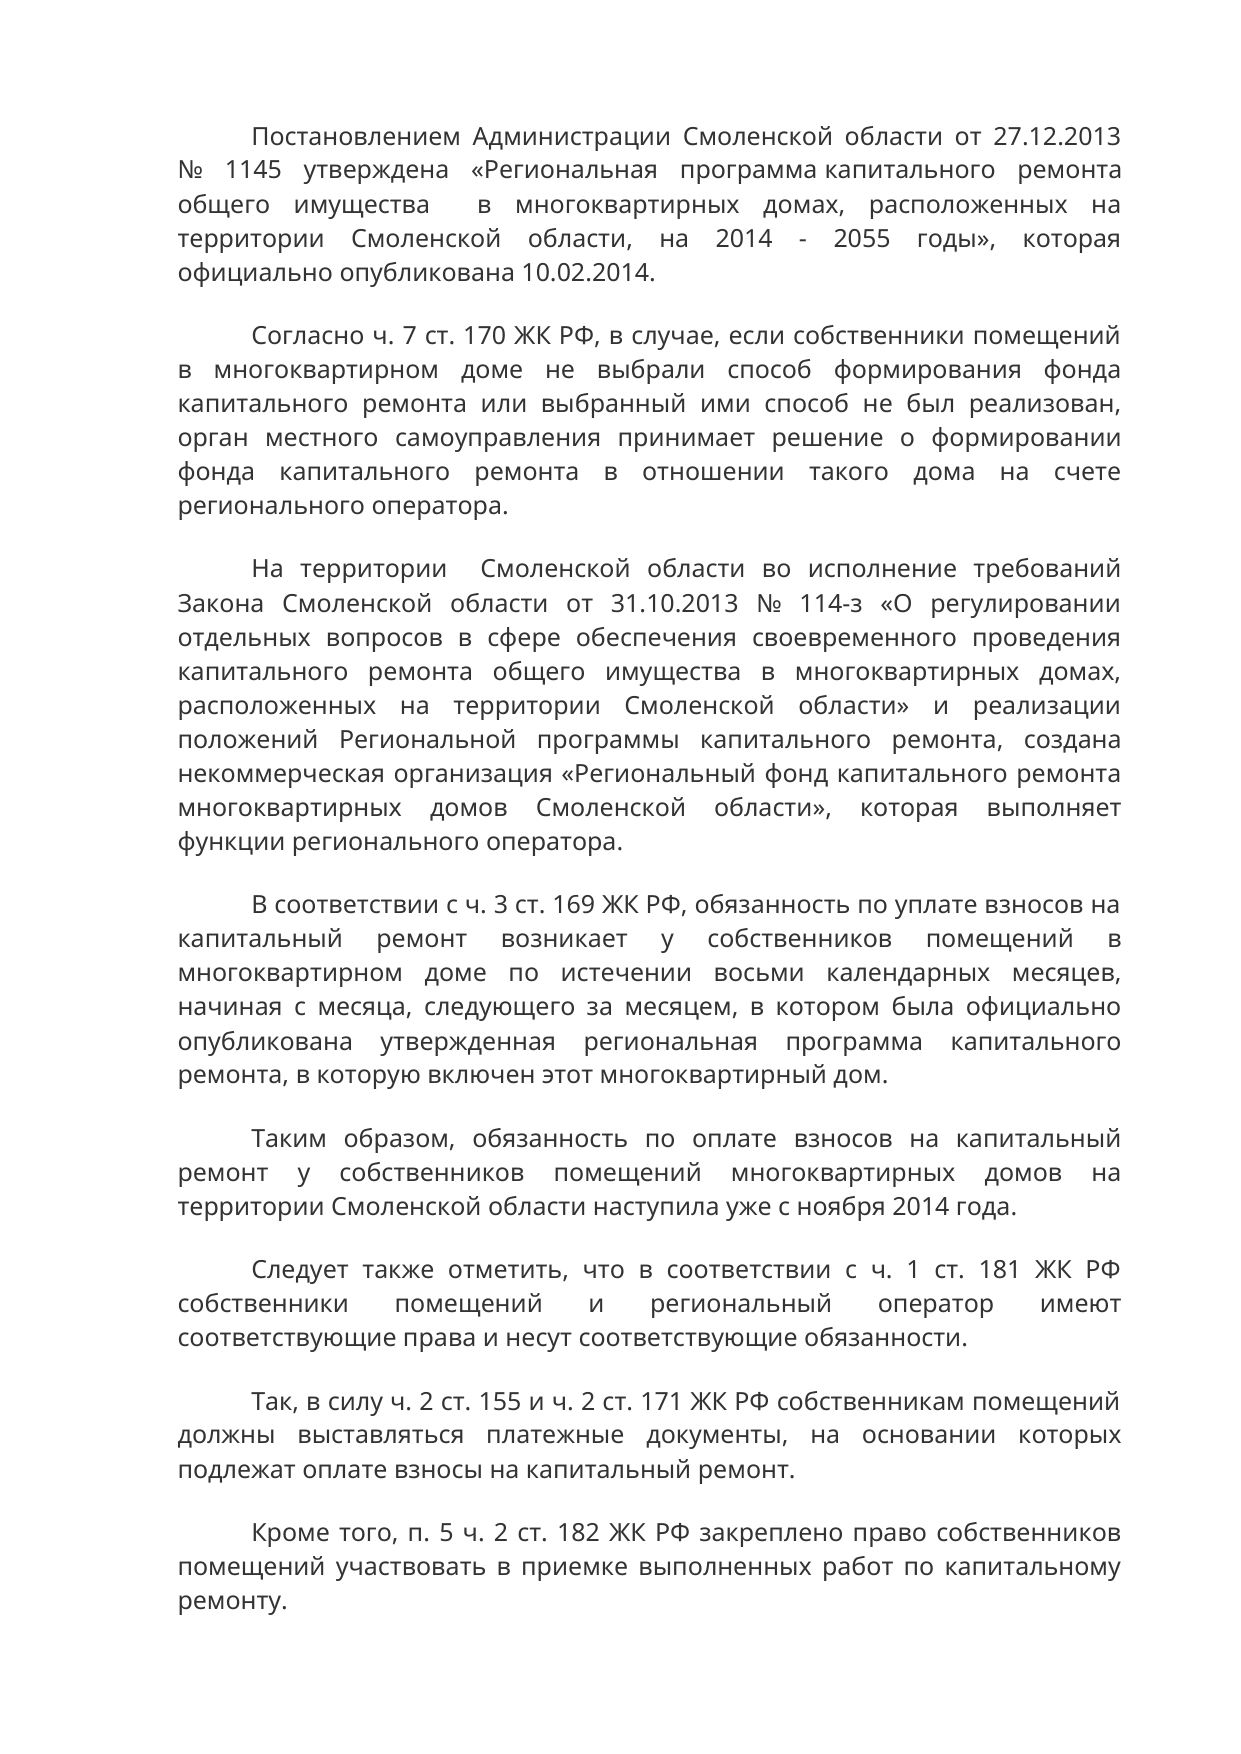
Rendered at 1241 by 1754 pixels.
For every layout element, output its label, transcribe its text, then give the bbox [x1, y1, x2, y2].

text На территории Смоленской области во исполнение требований Закона Смоленской области от 31.10.2013 № 114-з «О регулировании отдельных вопросов в сфере обеспечения своевременного проведения капитального ремонта общего имущества в многоквартирных домах, расположенных на территории Смоленской области» и реализации положений Региональной программы капитального ремонта, создана некоммерческая организация «Региональный фонд капитального ремонта многоквартирных домов Смоленской области», которая выполняет функции регионального оператора. [177, 551, 1122, 858]
text Согласно ч. 7 ст. 170 ЖК РФ, в случае, если собственники помещений в многоквартирном доме не выбрали способ формирования фонда капитального ремонта или выбранный ими способ не был реализован, орган местного самоуправления принимает решение о формировании фонда капитального ремонта в отношении такого дома на счете регионального оператора. [177, 318, 1122, 522]
text Постановлением Администрации Смоленской области от 27.12.2013 № 1145 утверждена «Региональная программа капитального ремонта общего имущества в многоквартирных домах, расположенных на территории Смоленской области, на 2014 - 2055 годы», которая официально опубликована 10.02.2014. [177, 118, 1122, 288]
text В соответствии с ч. 3 ст. 169 ЖК РФ, обязанность по уплате взносов на капитальный ремонт возникает у собственников помещений в многоквартирном доме по истечении восьми календарных месяцев, начиная с месяца, следующего за месяцем, в котором была официально опубликована утвержденная региональная программа капитального ремонта, в которую включен этот многоквартирный дом. [177, 887, 1122, 1091]
text Кроме того, п. 5 ч. 2 ст. 182 ЖК РФ закреплено право собственников помещений участвовать в приемке выполненных работ по капитальному ремонту. [177, 1514, 1122, 1617]
text Таким образом, обязанность по оплате взносов на капитальный ремонт у собственников помещений многоквартирных домов на территории Смоленской области наступила уже с ноября 2014 года. [177, 1120, 1122, 1223]
text Следует также отметить, что в соответствии с ч. 1 ст. 181 ЖК РФ собственники помещений и региональный оператор имеют соответствующие права и несут соответствующие обязанности. [177, 1252, 1122, 1354]
text Так, в силу ч. 2 ст. 155 и ч. 2 ст. 171 ЖК РФ собственникам помещений должны выставляться платежные документы, на основании которых подлежат оплате взносы на капитальный ремонт. [177, 1383, 1122, 1485]
